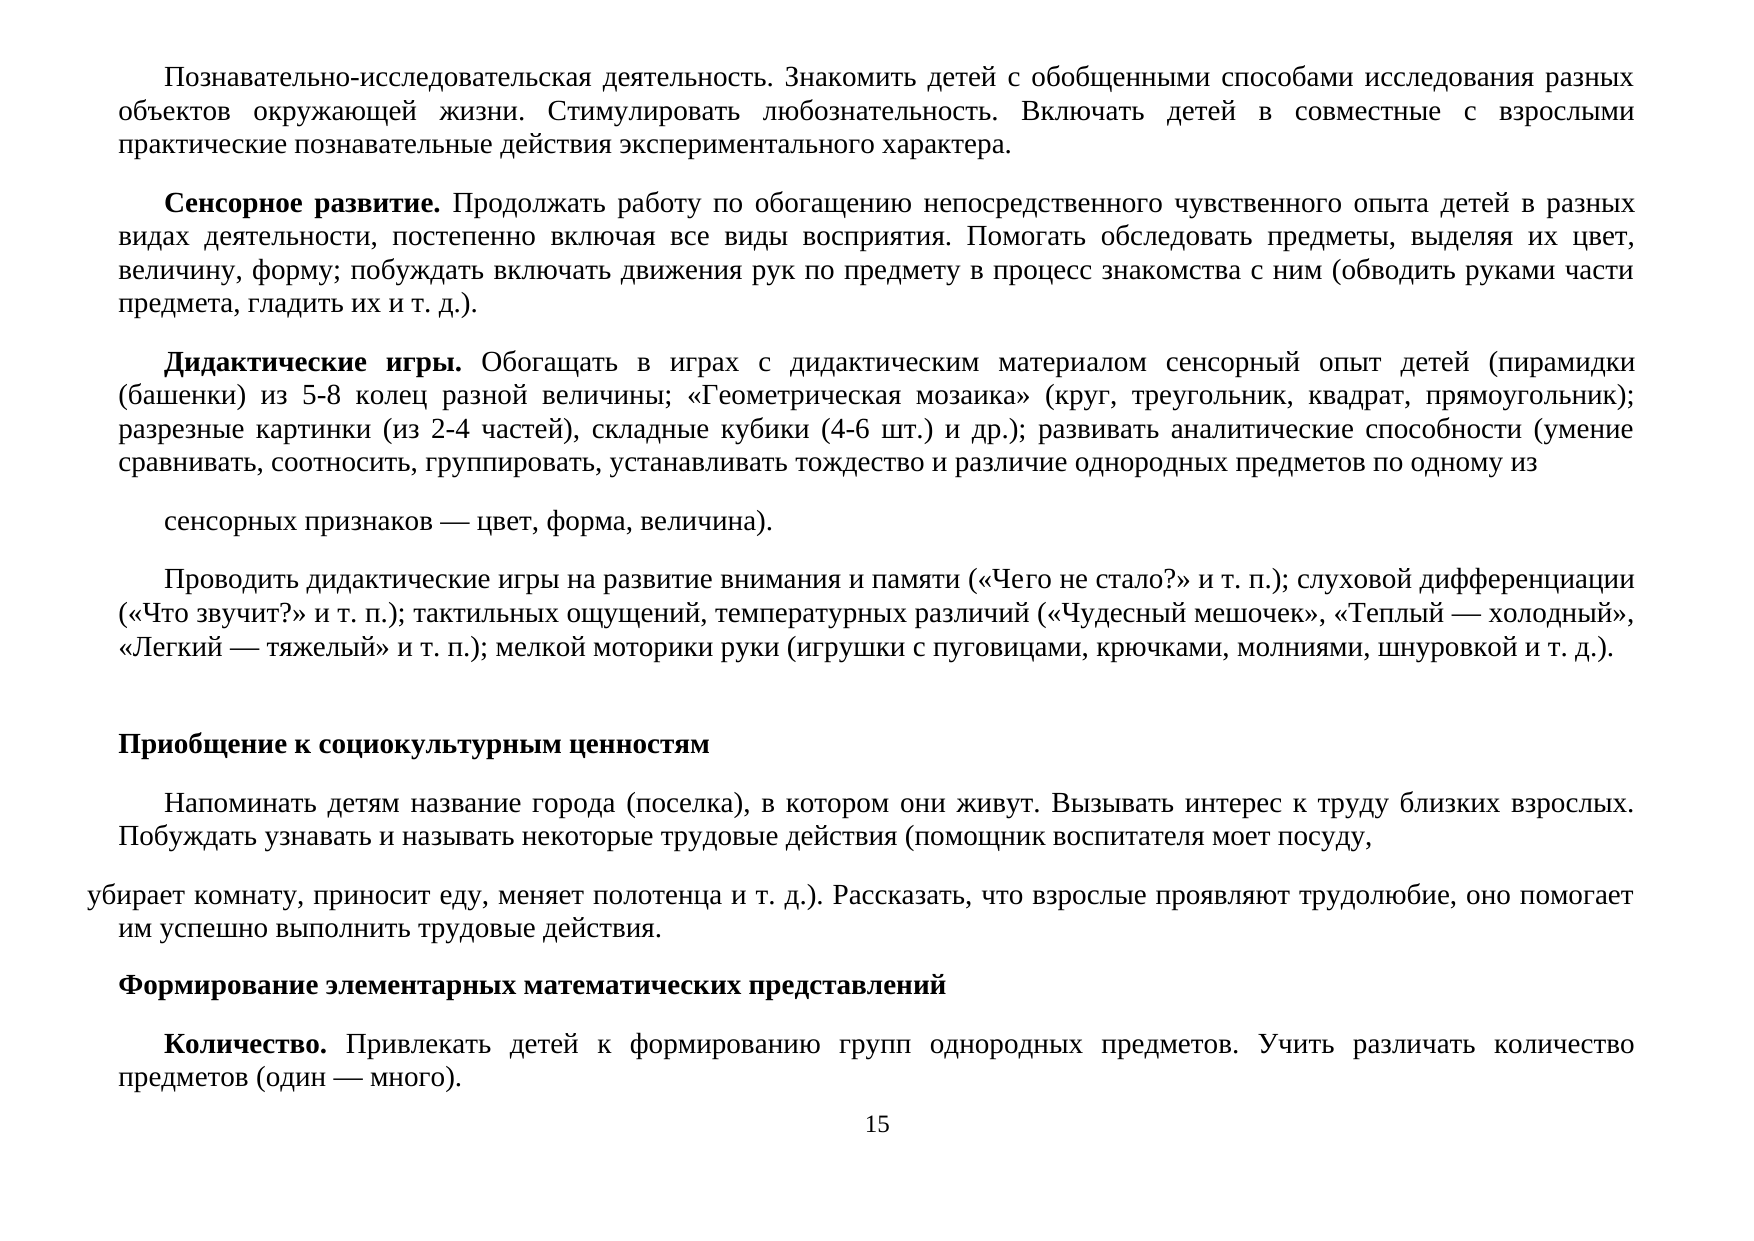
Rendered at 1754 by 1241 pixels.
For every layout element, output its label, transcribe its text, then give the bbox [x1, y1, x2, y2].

text убирает комнату, приносит еду, меняет полотенца и т. д.). Рассказать, что взрослые проявляют трудолюбие, оно помогает им успешно выполнить трудовые действия. [87, 877, 1636, 944]
text Дидактические игры. Обогащать в играх с дидактическим материалом сенсорный опыт детей (пирамидки (башенки) из 5-8 колец разной величины; «Геометрическая мозаика» (круг, треугольник, квадрат, прямоугольник); разрезные картинки (из 2-4 частей), складные кубики (4-6 шт.) и др.); развивать аналитические способности (умение сравнивать, соотносить, группировать, устанавливать тождество и различие однородных предметов по одному из [118, 344, 1636, 478]
text Проводить дидактические игры на развитие внимания и памяти («Чего не стало?» и т. п.); слуховой дифференциации («Что звучит?» и т. п.); тактильных ощущений, температурных различий («Чудесный мешочек», «Теплый — холодный», «Легкий — тяжелый» и т. п.); мелкой моторики руки (игрушки с пуговицами, крючками, молниями, шнуровкой и т. д.). [118, 562, 1636, 662]
text Напоминать детям название города (поселка), в котором они живут. Вызывать интерес к труду близких взрослых. Побуждать узнавать и называть некоторые трудовые действия (помощник воспитателя моет посуду, [118, 785, 1636, 852]
text Познавательно-исследовательская деятельность. Знакомить детей с обобщенными способами исследования разных объектов окружающей жизни. Стимулировать любознательность. Включать детей в совместные с взрослыми практические познавательные действия экспериментального характера. [118, 59, 1636, 160]
text Приобщение к социокультурным ценностям [118, 726, 1668, 760]
text Сенсорное развитие. Продолжать работу по обогащению непосредственного чувственного опыта детей в разных видах деятельности, постепенно включая все виды восприятия. Помогать обследовать предметы, выделяя их цвет, величину, форму; побуждать включать движения рук по предмету в процесс знакомства с ним (обводить руками части предмета, гладить их и т. д.). [118, 185, 1636, 319]
text сенсорных признаков — цвет, форма, величина). [118, 503, 1636, 537]
text Количество. Привлекать детей к формированию групп однородных предметов. Учить различать количество предметов (один — много). [118, 1026, 1636, 1093]
text Формирование элементарных математических представлений [118, 967, 1668, 1001]
